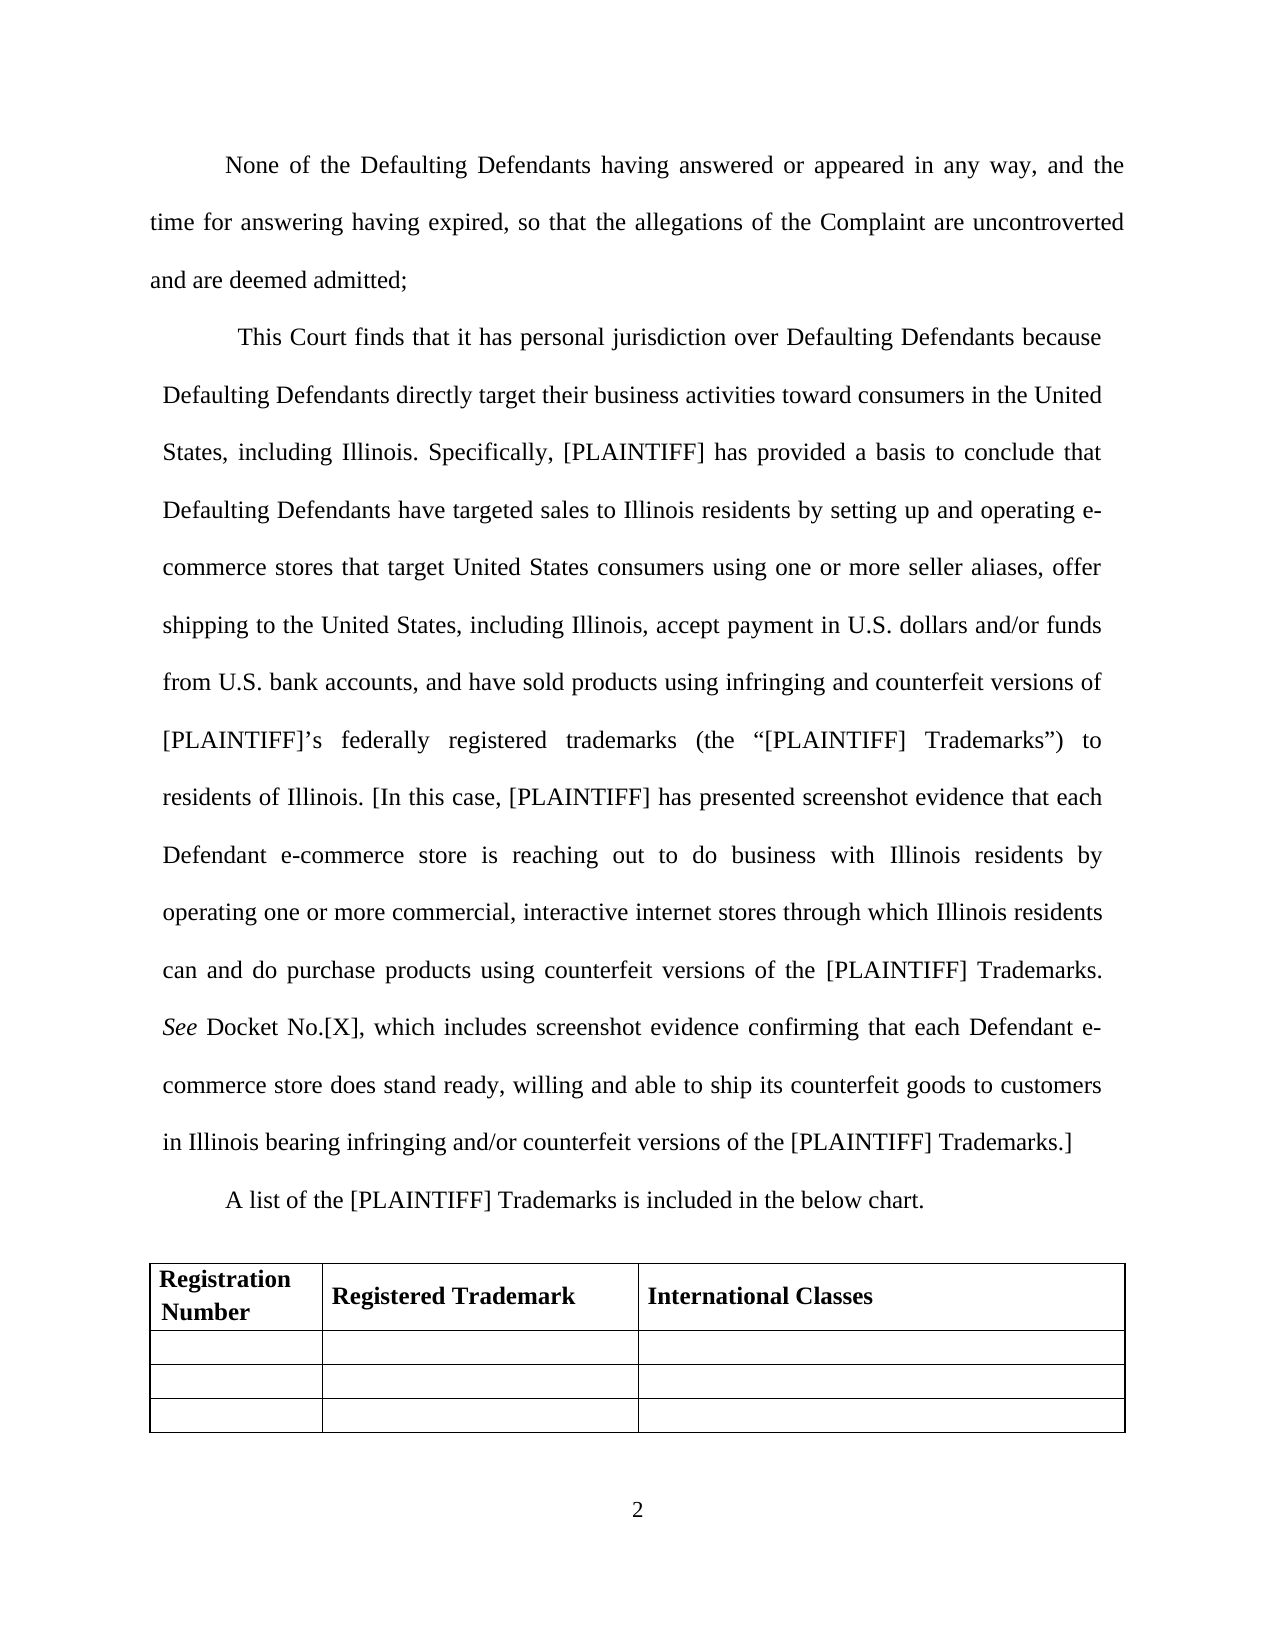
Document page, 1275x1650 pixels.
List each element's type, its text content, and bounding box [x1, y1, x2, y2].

table_header International Classes [639, 1264, 1124, 1330]
table_cell [323, 1399, 638, 1432]
list None of the Defaulting Defendants having answered or appeared in any way, and the time for answering having expired, so that the allegations of the Complaint are uncontroverted and are deemed admitted; [150, 150, 1125, 294]
text This Court finds that it has personal jurisdiction over Defaulting Defendants because Defaulting Defendants directly target their business activities toward consumers in the United States, including Illinois. Specifically, [PLAINTIFF] has provided a basis to conclude that Defaulting Defendants have targeted sales to Illinois residents by setting up and operating e-commerce stores that target United States consumers using one or more seller aliases, offer shipping to the United States, including Illinois, accept payment in U.S. dollars and/or funds from U.S. bank accounts, and have sold products using infringing and counterfeit versions of [PLAINTIFF]’s federally registered trademarks (the “[PLAINTIFF] Trademarks”) to residents of Illinois. [In this case, [PLAINTIFF] has presented screenshot evidence that each Defendant e-commerce store is reaching out to do business with Illinois residents by operating one or more commercial, interactive internet stores through which Illinois residents can and do purchase products using counterfeit versions of the [PLAINTIFF] Trademarks. See Docket No.[X], which includes screenshot evidence confirming that each Defendant e-commerce store does stand ready, willing and able to ship its counterfeit goods to customers in Illinois bearing infringing and/or counterfeit versions of the [PLAINTIFF] Trademarks.] [162, 322, 1103, 1156]
table_header Registered Trademark [323, 1264, 638, 1330]
table_cell [151, 1399, 322, 1432]
table_cell [323, 1331, 638, 1364]
table_cell [151, 1331, 322, 1364]
list A list of the [PLAINTIFF] Trademarks is included in the below chart. [150, 1185, 1125, 1214]
table_cell [323, 1365, 638, 1398]
table_cell [151, 1365, 322, 1398]
table_header Registration Number [151, 1264, 322, 1330]
table_cell [639, 1331, 1124, 1364]
table_cell [639, 1399, 1124, 1432]
table_cell [639, 1365, 1124, 1398]
